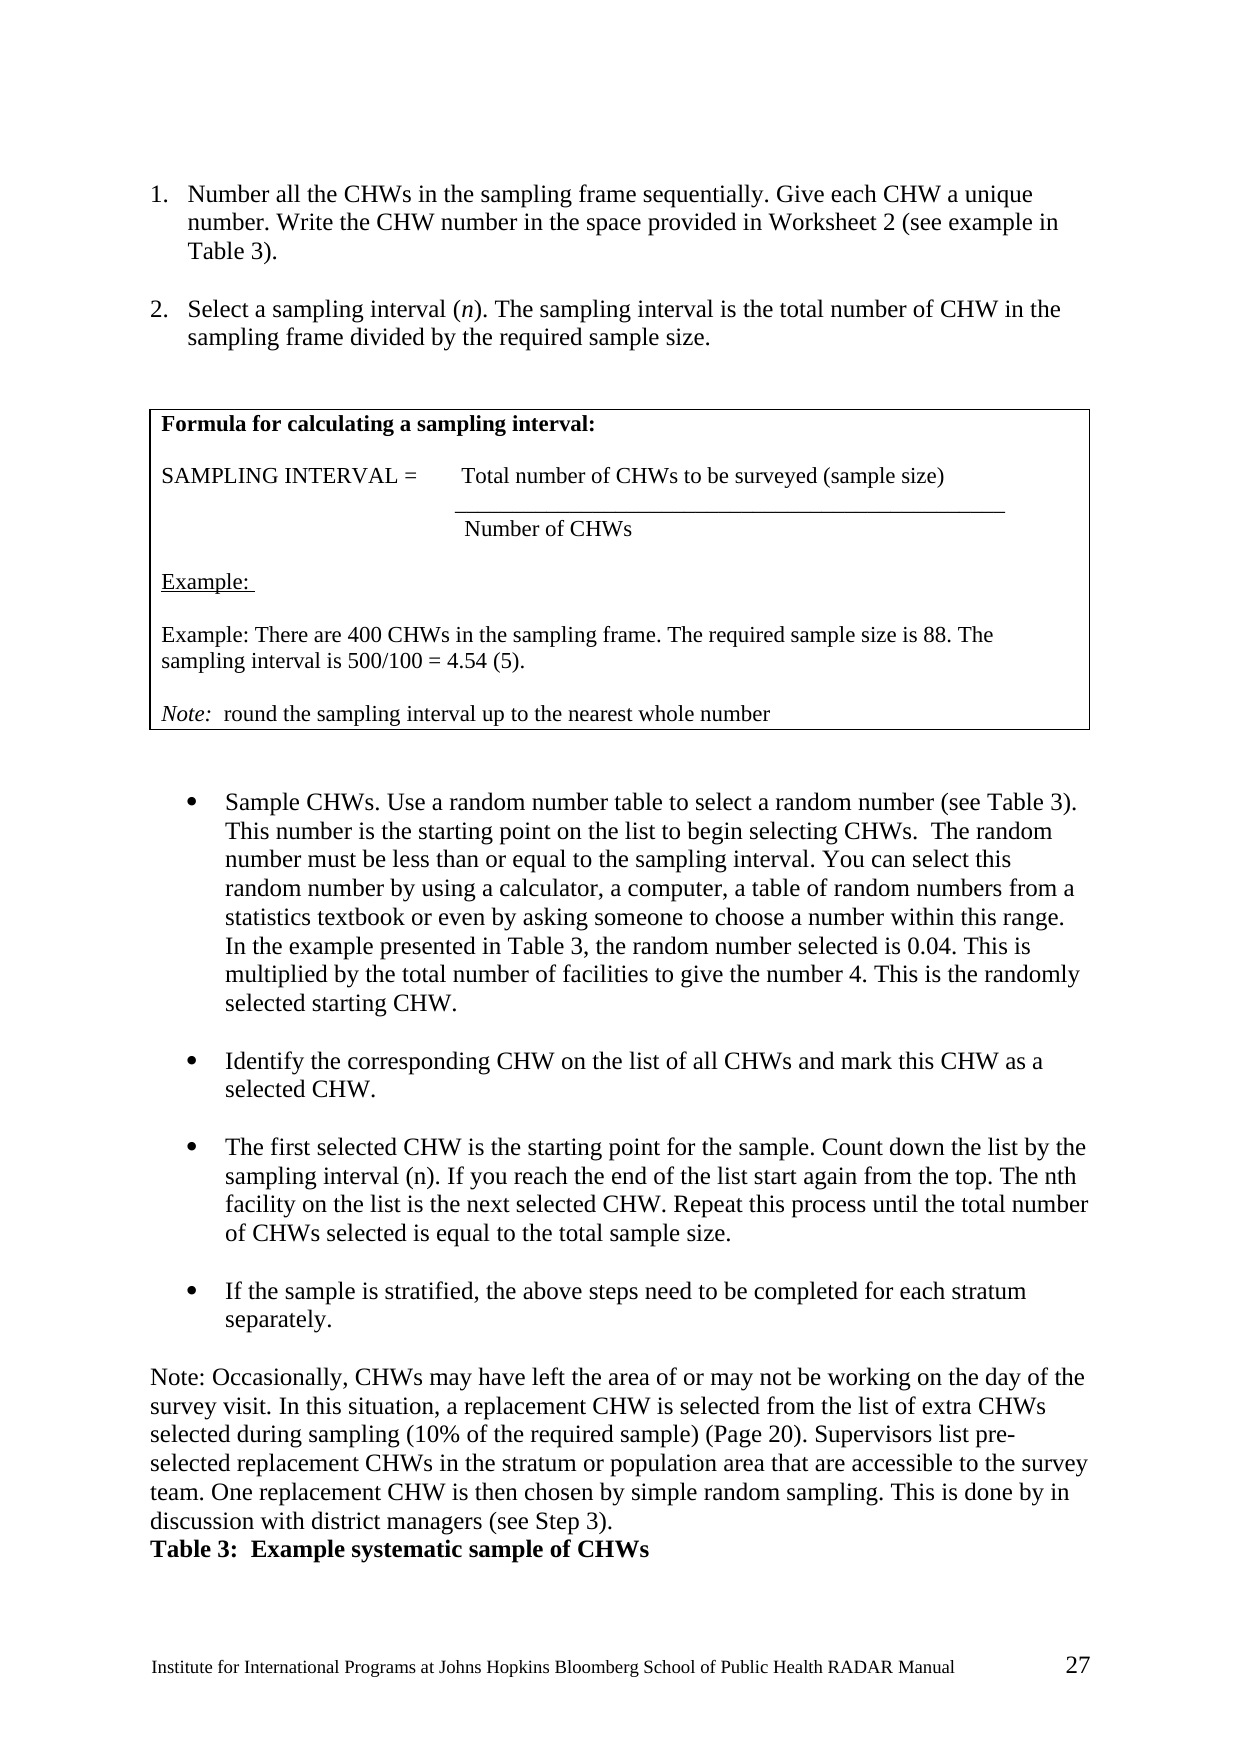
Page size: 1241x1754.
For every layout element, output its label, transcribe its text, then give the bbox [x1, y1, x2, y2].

list If the sample is stratified, the above steps need to be completed for each stratum separately. [187, 1276, 1090, 1333]
table_header Formula for calculating a sampling interval: SAMPLING INTERVAL = Total number of CHWs to be surveyed (sample size) ________________________________________________ Number of CHWs Example: Example: There are 400 CHWs in the sampling frame. The required sample size is 88. The sampling interval is 500/100 = 4.54 (5). Note: round the sampling interval up to the nearest whole number [151, 410, 1089, 728]
text Note: Occasionally, CHWs may have left the area of or may not be working on the day of the survey visit. In this situation, a replacement CHW is selected from the list of extra CHWs selected during sampling (10% of the required sample) (Page 20). Supervisors list pre-selected replacement CHWs in the stratum or population area that are accessible to the survey team. One replacement CHW is then chosen by simple random sampling. This is done by in discussion with district managers (see Step 3). [150, 1362, 1090, 1534]
list Select a sampling interval (n). The sampling interval is the total number of CHW in the sampling frame divided by the required sample size. [150, 294, 1090, 351]
list Identify the corresponding CHW on the list of all CHWs and mark this CHW as a selected CHW. [187, 1046, 1090, 1103]
text Table 3: Example systematic sample of CHWs [150, 1534, 1090, 1563]
list The first selected CHW is the starting point for the sample. Count down the list by the sampling interval (n). If you reach the end of the list start again from the top. The nth facility on the list is the next selected CHW. Repeat this process until the total number of CHWs selected is equal to the total sample size. [187, 1132, 1090, 1247]
list Number all the CHWs in the sampling frame sequentially. Give each CHW a unique number. Write the CHW number in the space provided in Worksheet 2 (see example in Table 3). [150, 179, 1090, 265]
list Sample CHWs. Use a random number table to select a random number (see Table 3). This number is the starting point on the list to begin selecting CHWs. The random number must be less than or equal to the sampling interval. You can select this random number by using a calculator, a computer, a table of random numbers from a statistics textbook or even by asking someone to choose a number within this range. In the example presented in Table 3, the random number selected is 0.04. This is multiplied by the total number of facilities to give the number 4. This is the randomly selected starting CHW. [187, 787, 1090, 1017]
